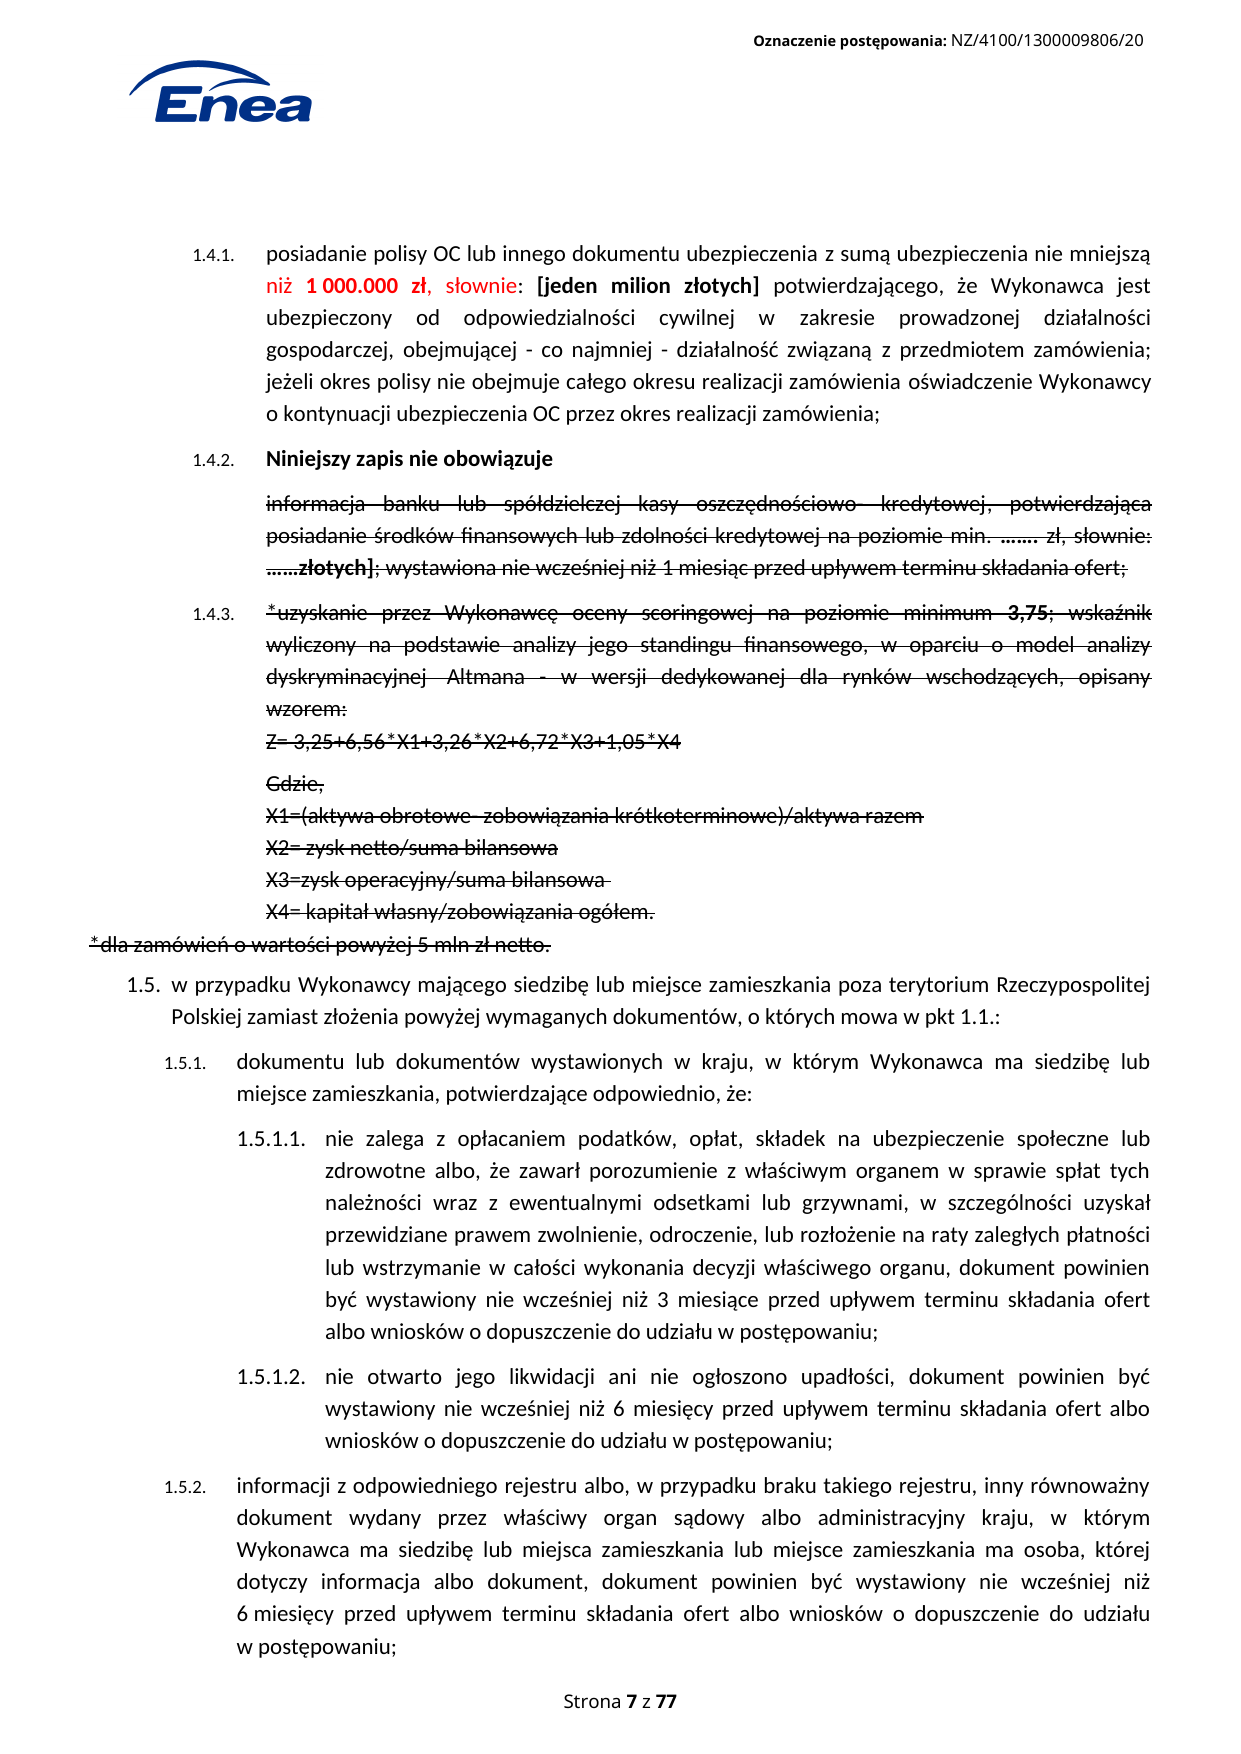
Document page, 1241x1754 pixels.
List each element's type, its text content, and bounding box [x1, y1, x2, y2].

picture [117, 50, 324, 124]
list *uzyskanie przez Wykonawcę oceny scoringowej na poziomie minimum 3,75; wskaźnik wyliczony na podstawie analizy jego standingu finansowego, w oparciu o model analizy dyskryminacyjnej Altmana - w wersji dedykowanej dla rynków wschodzących, opisany wzorem: [192, 598, 1152, 723]
list X4= kapitał własny/zobowiązania ogółem. [177, 897, 1152, 926]
text informacja banku lub spółdzielczej kasy oszczędnościowo- kredytowej, potwierdzająca posiadanie środków finansowych lub zdolności kredytowej na poziomie min. ……. zł, słownie: ……złotych]; wystawiona nie wcześniej niż 1 miesiąc przed upływem terminu składania ofert; [266, 506, 1152, 537]
list nie otwarto jego likwidacji ani nie ogłoszono upadłości, dokument powinien być wystawiony nie wcześniej niż 6 miesięcy przed upływem terminu składania ofert albo wniosków o dopuszczenie do udziału w postępowaniu; [236, 1362, 1152, 1454]
list Gdzie, [177, 769, 1152, 797]
list X3=zysk operacyjny/suma bilansowa [177, 865, 1152, 893]
list Z= 3,25+6,56*X1+3,26*X2+6,72*X3+1,05*X4 [177, 727, 1152, 755]
list w przypadku Wykonawcy mającego siedzibę lub miejsce zamieszkania poza terytorium Rzeczypospolitej Polskiej zamiast złożenia powyżej wymaganych dokumentów, o których mowa w pkt 1.1.: [126, 970, 1152, 1030]
list nie zalega z opłacaniem podatków, opłat, składek na ubezpieczenie społeczne lub zdrowotne albo, że zawarł porozumienie z właściwym organem w sprawie spłat tych należności wraz z ewentualnymi odsetkami lub grzywnami, w szczególności uzyskał przewidziane prawem zwolnienie, odroczenie, lub rozłożenie na raty zaległych płatności lub wstrzymanie w całości wykonania decyzji właściwego organu, dokument powinien być wystawiony nie wcześniej niż 3 miesiące przed upływem terminu składania ofert albo wniosków o dopuszczenie do udziału w postępowaniu; [236, 1124, 1152, 1345]
list X2= zysk netto/suma bilansowa [177, 833, 1152, 861]
text *dla zamówień o wartości powyżej 5 mln zł netto. [89, 930, 1152, 958]
list dokumentu lub dokumentów wystawionych w kraju, w którym Wykonawca ma siedzibę lub miejsce zamieszkania, potwierdzające odpowiednio, że: [164, 1047, 1152, 1107]
list informacji z odpowiedniego rejestru albo, w przypadku braku takiego rejestru, inny równoważny dokument wydany przez właściwy organ sądowy albo administracyjny kraju, w którym Wykonawca ma siedzibę lub miejsca zamieszkania lub miejsce zamieszkania ma osoba, której dotyczy informacja albo dokument, dokument powinien być wystawiony nie wcześniej niż 6 miesięcy przed upływem terminu składania ofert albo wniosków o dopuszczenie do udziału w postępowaniu; [164, 1471, 1152, 1660]
list X1=(aktywa obrotowe- zobowiązania krótkoterminowe)/aktywa razem [177, 801, 1152, 829]
text informacja banku lub spółdzielczej kasy oszczędnościowo- kredytowej, potwierdzająca posiadanie środków finansowych lub zdolności kredytowej na poziomie min. ……. zł, słownie: ……złotych]; wystawiona nie wcześniej niż 1 miesiąc przed upływem terminu składania ofert; [266, 538, 1152, 581]
list posiadanie polisy OC lub innego dokumentu ubezpieczenia z sumą ubezpieczenia nie mniejszą niż 1 000.000 zł, słownie: [jeden milion złotych] potwierdzającego, że Wykonawca jest ubezpieczony od odpowiedzialności cywilnej w zakresie prowadzonej działalności gospodarczej, obejmującej - co najmniej - działalność związaną z przedmiotem zamówienia; jeżeli okres polisy nie obejmuje całego okresu realizacji zamówienia oświadczenie Wykonawcy o kontynuacji ubezpieczenia OC przez okres realizacji zamówienia; [192, 239, 1152, 428]
